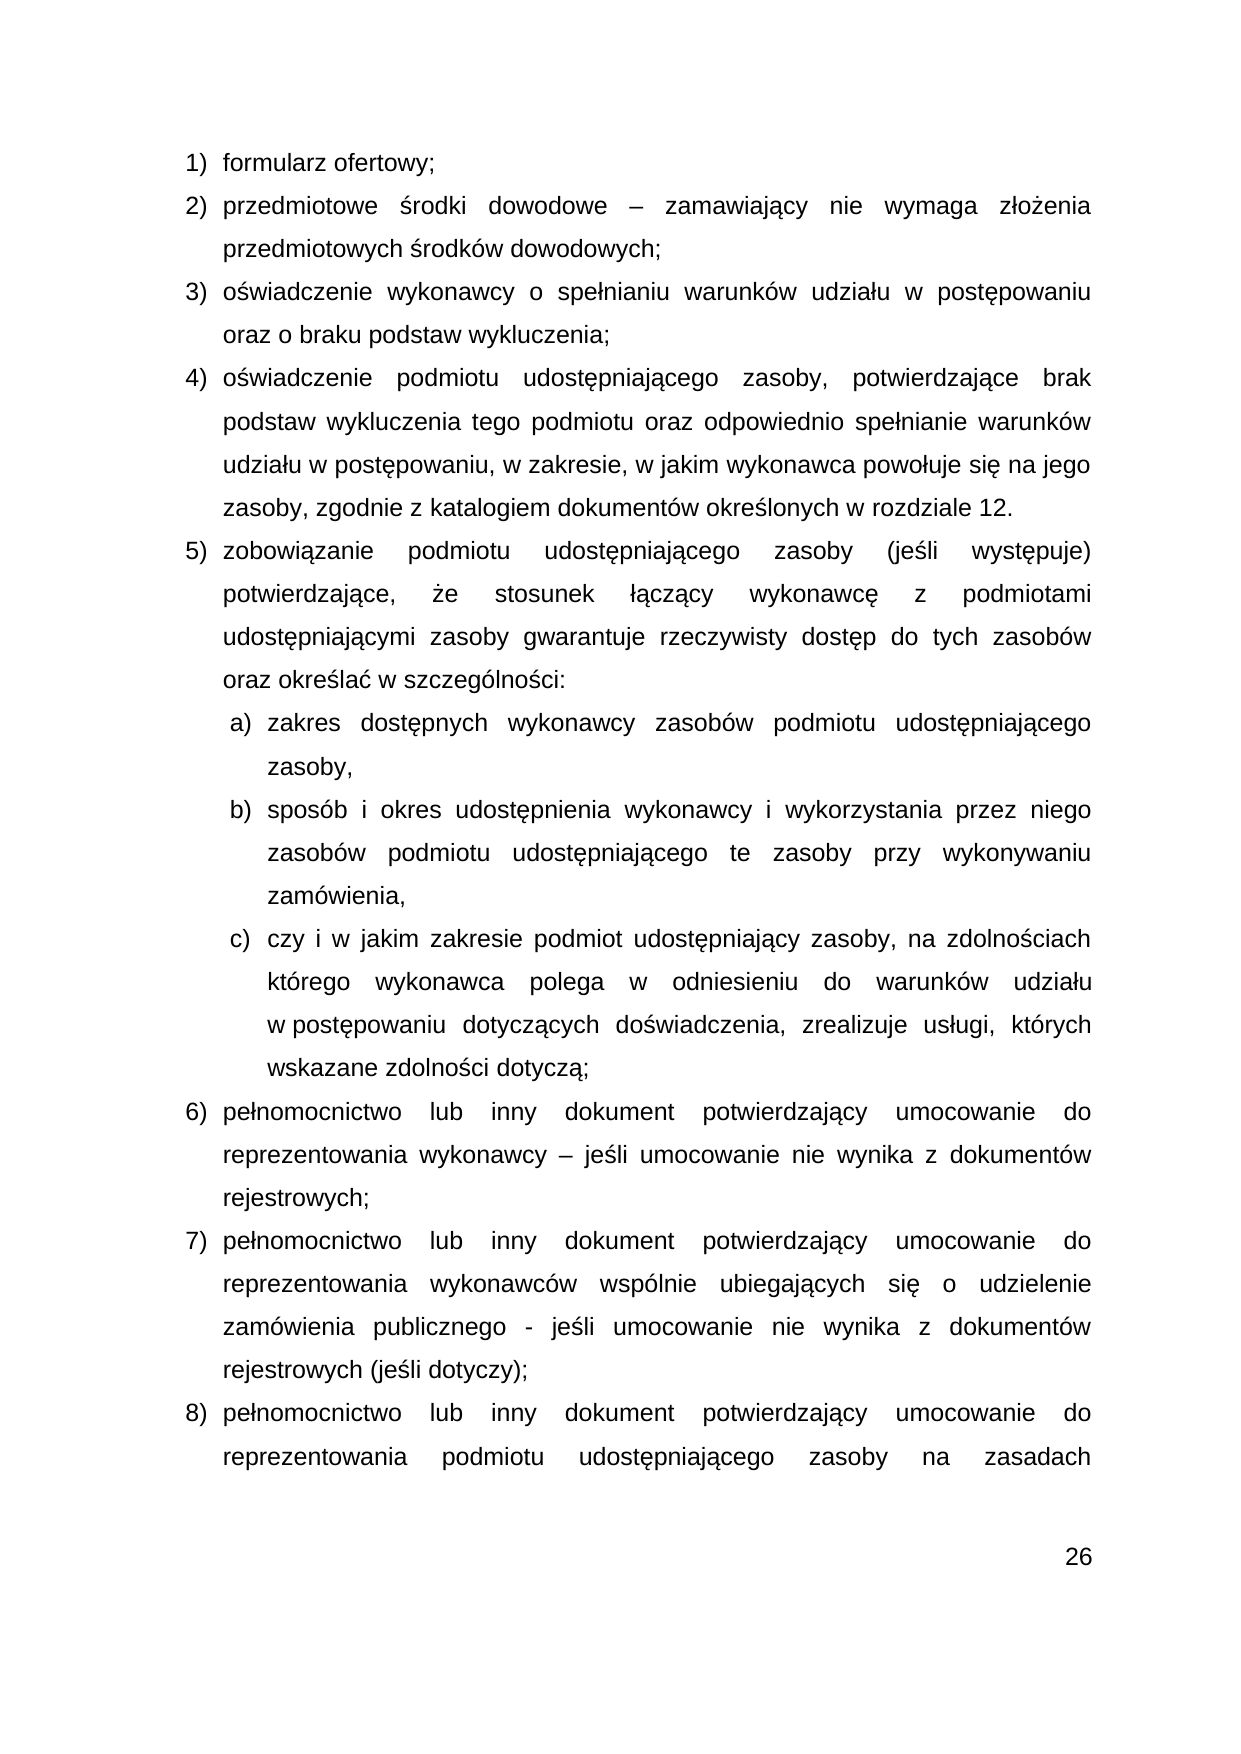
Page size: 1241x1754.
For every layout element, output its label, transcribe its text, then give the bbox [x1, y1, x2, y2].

list formularz ofertowy; [185, 148, 1092, 176]
list oświadczenie podmiotu udostępniającego zasoby, potwierdzające brak podstaw wykluczenia tego podmiotu oraz odpowiednio spełnianie warunków udziału w postępowaniu, w zakresie, w jakim wykonawca powołuje się na jego zasoby, zgodnie z katalogiem dokumentów określonych w rozdziale 12. [185, 363, 1092, 521]
list zobowiązanie podmiotu udostępniającego zasoby (jeśli występuje) potwierdzające, że stosunek łączący wykonawcę z podmiotami udostępniającymi zasoby gwarantuje rzeczywisty dostęp do tych zasobów oraz określać w szczególności: [185, 536, 1092, 694]
list czy i w jakim zakresie podmiot udostępniający zasoby, na zdolnościach którego wykonawca polega w odniesieniu do warunków udziału w postępowaniu dotyczących doświadczenia, zrealizuje usługi, których wskazane zdolności dotyczą; [229, 924, 1092, 1082]
list oświadczenie wykonawcy o spełnianiu warunków udziału w postępowaniu oraz o braku podstaw wykluczenia; [185, 277, 1092, 349]
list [185, 1398, 1092, 1470]
list pełnomocnictwo lub inny dokument potwierdzający umocowanie do reprezentowania wykonawców wspólnie ubiegających się o udzielenie zamówienia publicznego - jeśli umocowanie nie wynika z dokumentów rejestrowych (jeśli dotyczy); [185, 1226, 1092, 1384]
list sposób i okres udostępnienia wykonawcy i wykorzystania przez niego zasobów podmiotu udostępniającego te zasoby przy wykonywaniu zamówienia, [229, 794, 1092, 909]
list zakres dostępnych wykonawcy zasobów podmiotu udostępniającego zasoby, [229, 708, 1092, 780]
list przedmiotowe środki dowodowe – zamawiający nie wymaga złożenia przedmiotowych środków dowodowych; [185, 191, 1092, 263]
list pełnomocnictwo lub inny dokument potwierdzający umocowanie do reprezentowania wykonawcy – jeśli umocowanie nie wynika z dokumentów rejestrowych; [185, 1096, 1092, 1211]
